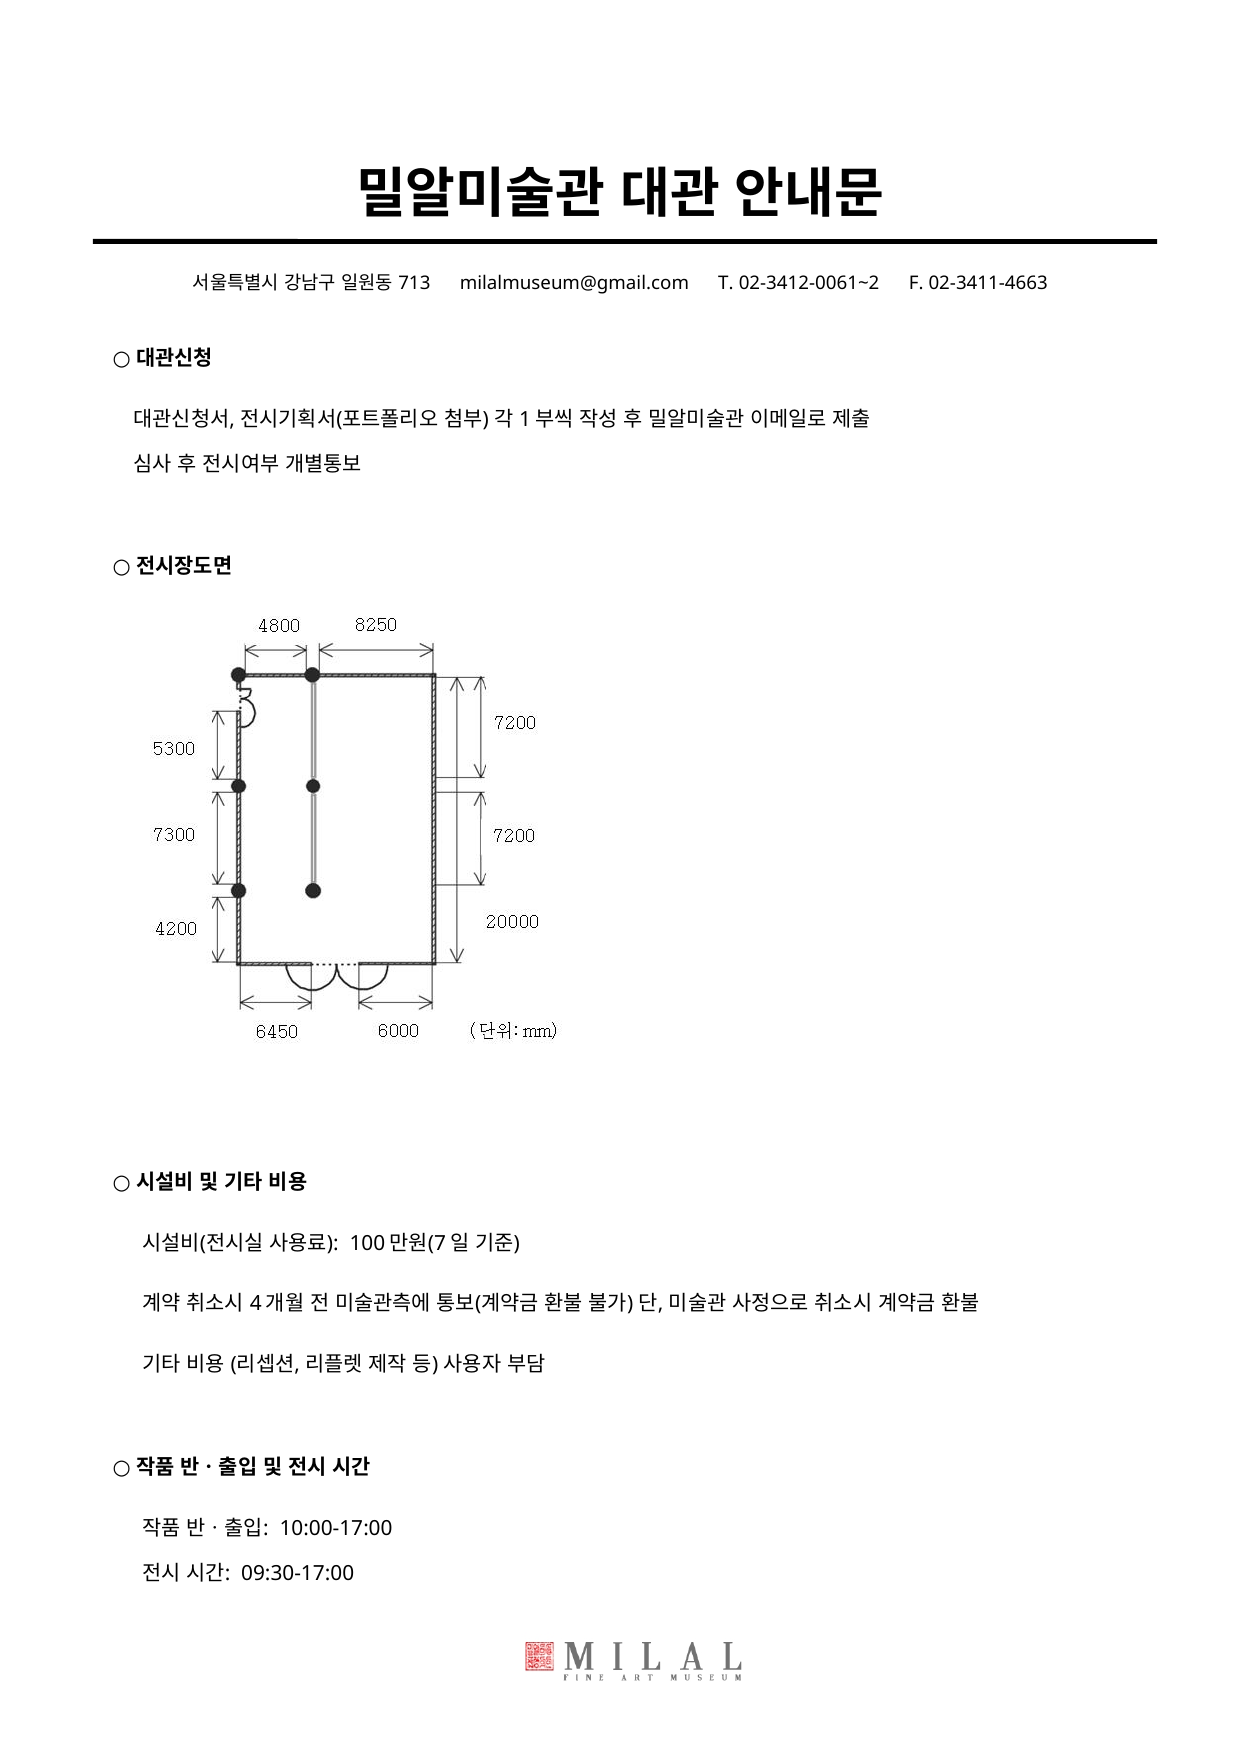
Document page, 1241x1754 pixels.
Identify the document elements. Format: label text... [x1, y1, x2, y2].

text 계약 취소시 4개월 전 미술관측에 통보(계약금 환불 불가) 단, 미술관 사정으로 취소시 계약금 환불 [112, 1287, 1146, 1317]
text 밀알미술관 대관 안내문 [112, 150, 1128, 228]
picture [142, 608, 570, 1052]
text ○ 작품 반ㆍ출입 및 전시 시간 [112, 1450, 1128, 1481]
text 심사 후 전시여부 개별통보 [112, 447, 1128, 478]
text 서울특별시 강남구 일원동 713 milalmuseum@gmail.com T. 02-3412-0061~2 F. 02-3411-4663 [112, 268, 1128, 295]
text 대관신청서, 전시기획서(포트폴리오 첨부) 각 1부씩 작성 후 밀알미술관 이메일로 제출 [112, 402, 1128, 432]
text ○ 대관신청 [112, 341, 1128, 372]
text 시설비(전시실 사용료): 100만원(7일 기준) [112, 1226, 1128, 1256]
picture [510, 1632, 758, 1689]
text 전시 시간: 09:30-17:00 [112, 1556, 1128, 1587]
text ○ 전시장도면 [112, 549, 1128, 580]
text 기타 비용 (리셉션, 리플렛 제작 등) 사용자 부담 [112, 1347, 1128, 1377]
text 작품 반ㆍ출입: 10:00-17:00 [112, 1511, 1128, 1541]
text ○ 시설비 및 기타 비용 [112, 1165, 1128, 1196]
